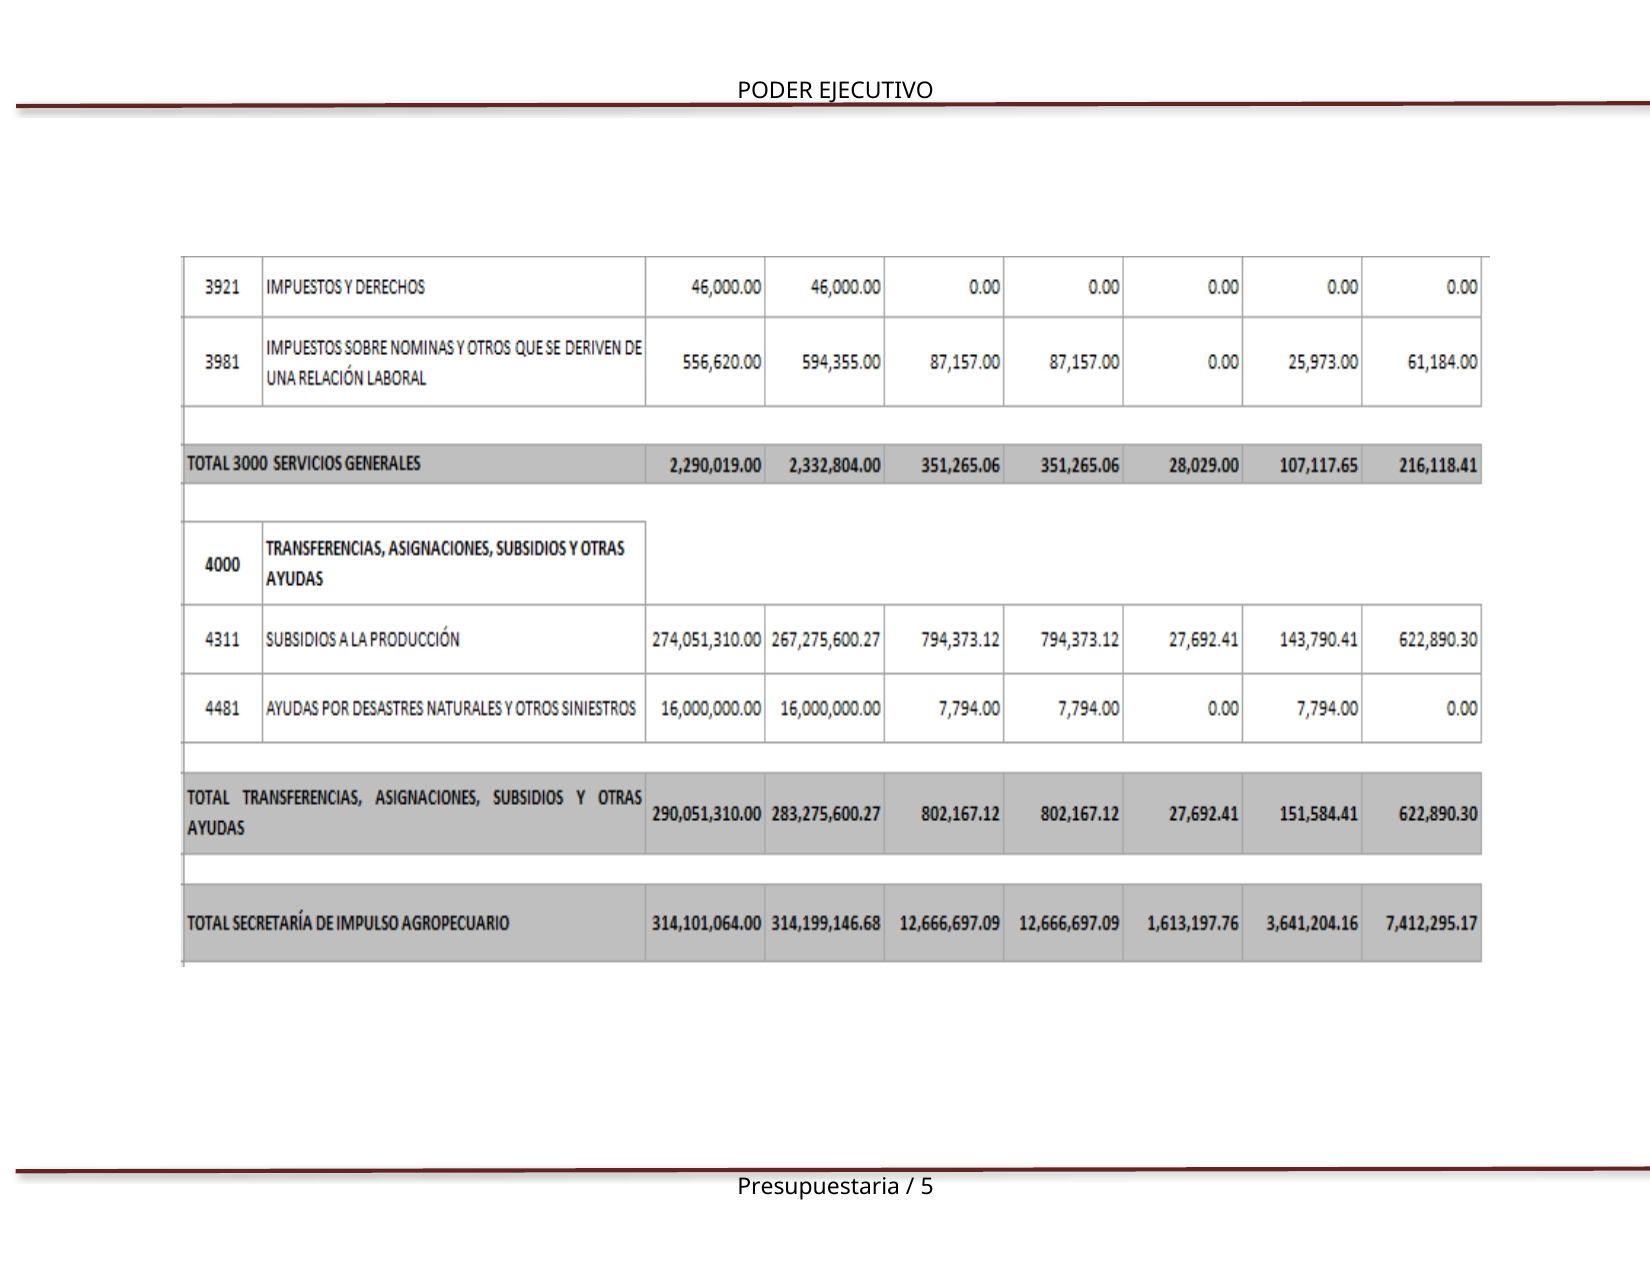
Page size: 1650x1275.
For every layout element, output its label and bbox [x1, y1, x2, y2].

picture [180, 256, 1490, 967]
